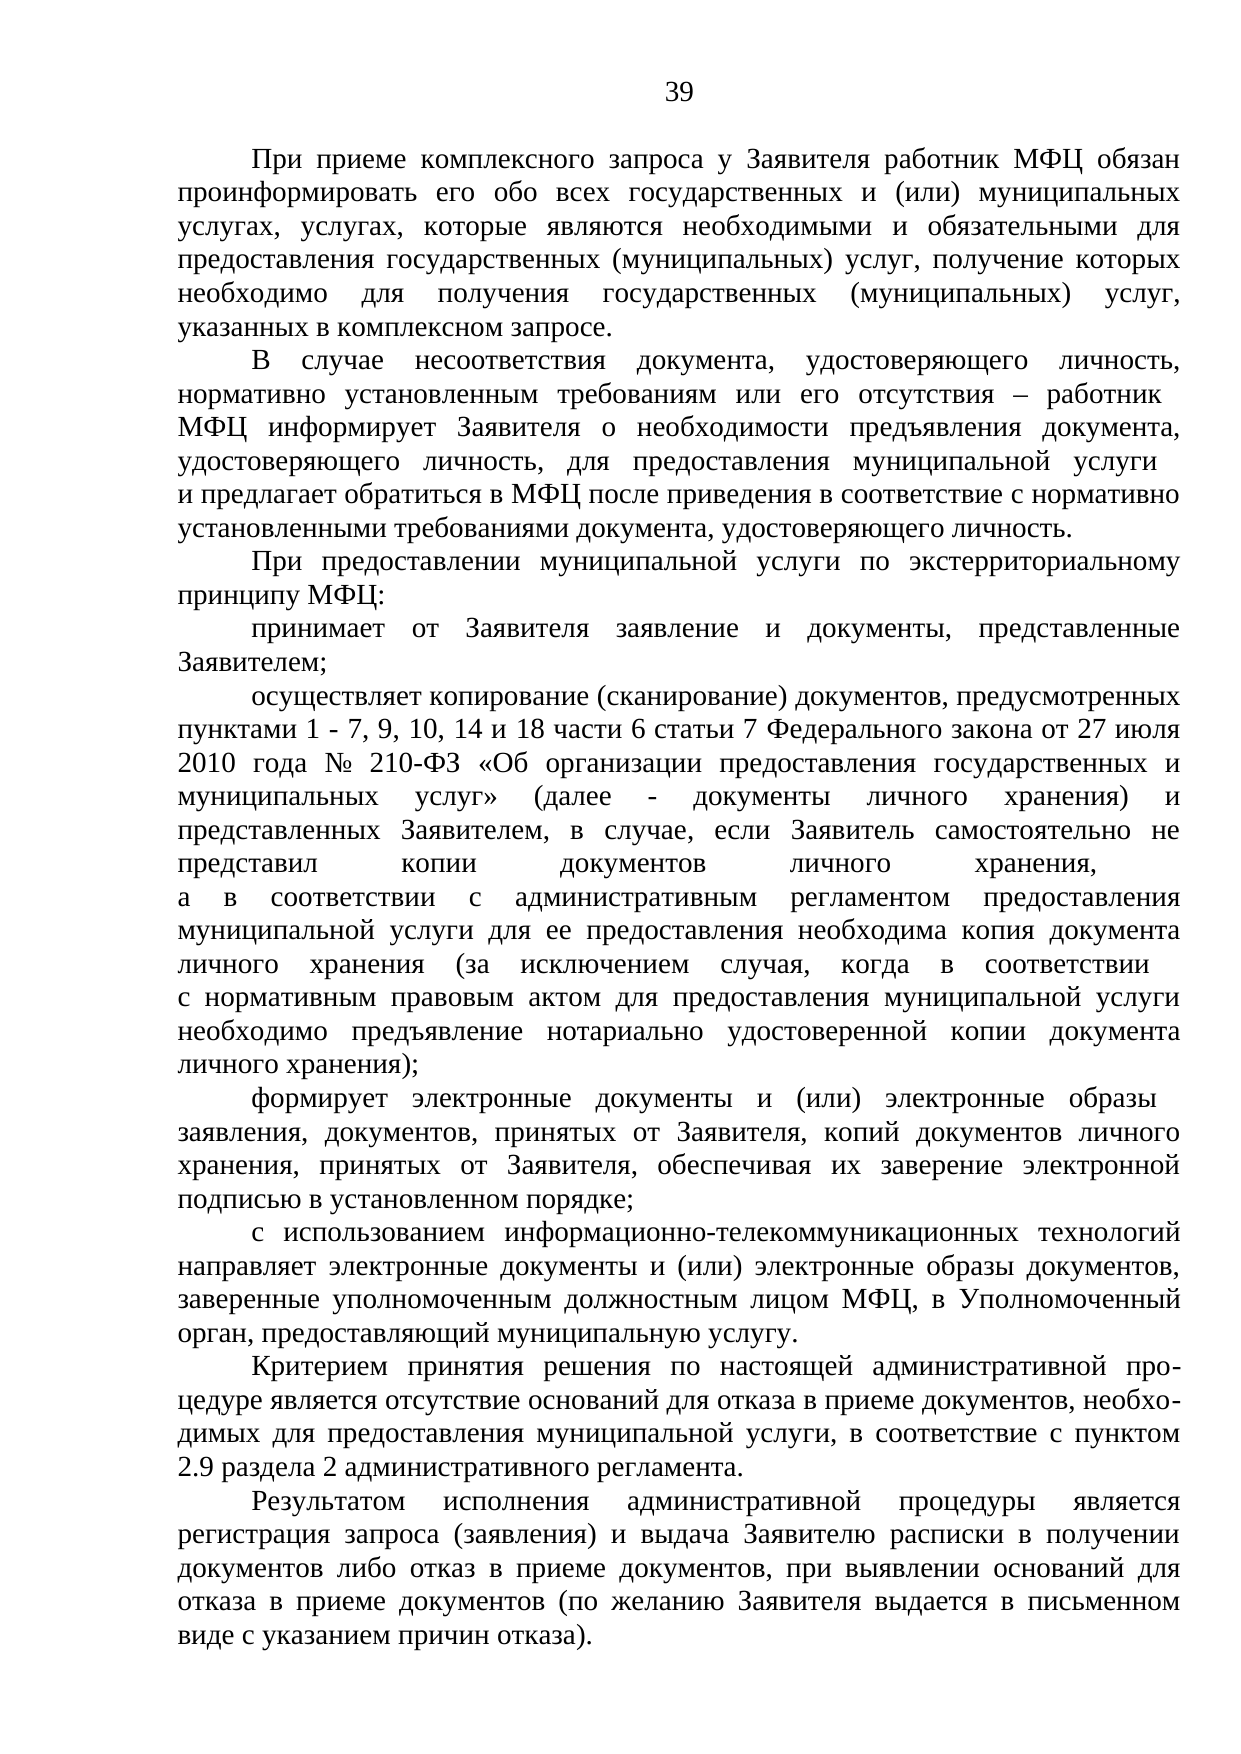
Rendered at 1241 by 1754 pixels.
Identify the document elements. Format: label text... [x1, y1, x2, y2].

text Критерием принятия решения по настоящей административной процедуре является отсутствие оснований для отказа в приеме документов, необходимых для предоставления муниципальной услуги, в соответствие с пунктом 2.9 раздела 2 административного регламента. [177, 1348, 1181, 1483]
text Результатом исполнения административной процедуры является регистрация запроса (заявления) и выдача Заявителю расписки в получении документов либо отказ в приеме документов, при выявлении оснований для отказа в приеме документов (по желанию Заявителя выдается в письменном виде с указанием причин отказа). [177, 1483, 1181, 1650]
text В случае несоответствия документа, удостоверяющего личность, нормативно установленным требованиям или его отсутствия – работник МФЦ информирует Заявителя о необходимости предъявления документа, удостоверяющего личность, для предоставления муниципальной услуги и предлагает обратиться в МФЦ после приведения в соответствие с нормативно установленными требованиями документа, удостоверяющего личность. [177, 342, 1181, 543]
text При приеме комплексного запроса у Заявителя работник МФЦ обязан проинформировать его обо всех государственных и (или) муниципальных услугах, услугах, которые являются необходимыми и обязательными для предоставления государственных (муниципальных) услуг, получение которых необходимо для получения государственных (муниципальных) услуг, указанных в комплексном запросе. [177, 141, 1181, 342]
text формирует электронные документы и (или) электронные образы заявления, документов, принятых от Заявителя, копий документов личного хранения, принятых от Заявителя, обеспечивая их заверение электронной подписью в установленном порядке; [177, 1080, 1181, 1214]
text осуществляет копирование (сканирование) документов, предусмотренных пунктами 1 - 7, 9, 10, 14 и 18 части 6 статьи 7 Федерального закона от 27 июля 2010 года № 210-ФЗ «Об организации предоставления государственных и муниципальных услуг» (далее - документы личного хранения) и представленных Заявителем, в случае, если Заявитель самостоятельно не представил копии документов личного хранения, а в соответствии с административным регламентом предоставления муниципальной услуги для ее предоставления необходима копия документа личного хранения (за исключением случая, когда в соответствии с нормативным правовым актом для предоставления муниципальной услуги необходимо предъявление нотариально удостоверенной копии документа личного хранения); [177, 678, 1181, 1080]
text При предоставлении муниципальной услуги по экстерриториальному принципу МФЦ: [177, 543, 1181, 611]
text с использованием информационно-телекоммуникационных технологий направляет электронные документы и (или) электронные образы документов, заверенные уполномоченным должностным лицом МФЦ, в Уполномоченный орган, предоставляющий муниципальную услугу. [177, 1214, 1181, 1348]
text принимает от Заявителя заявление и документы, представленные Заявителем; [177, 611, 1181, 678]
